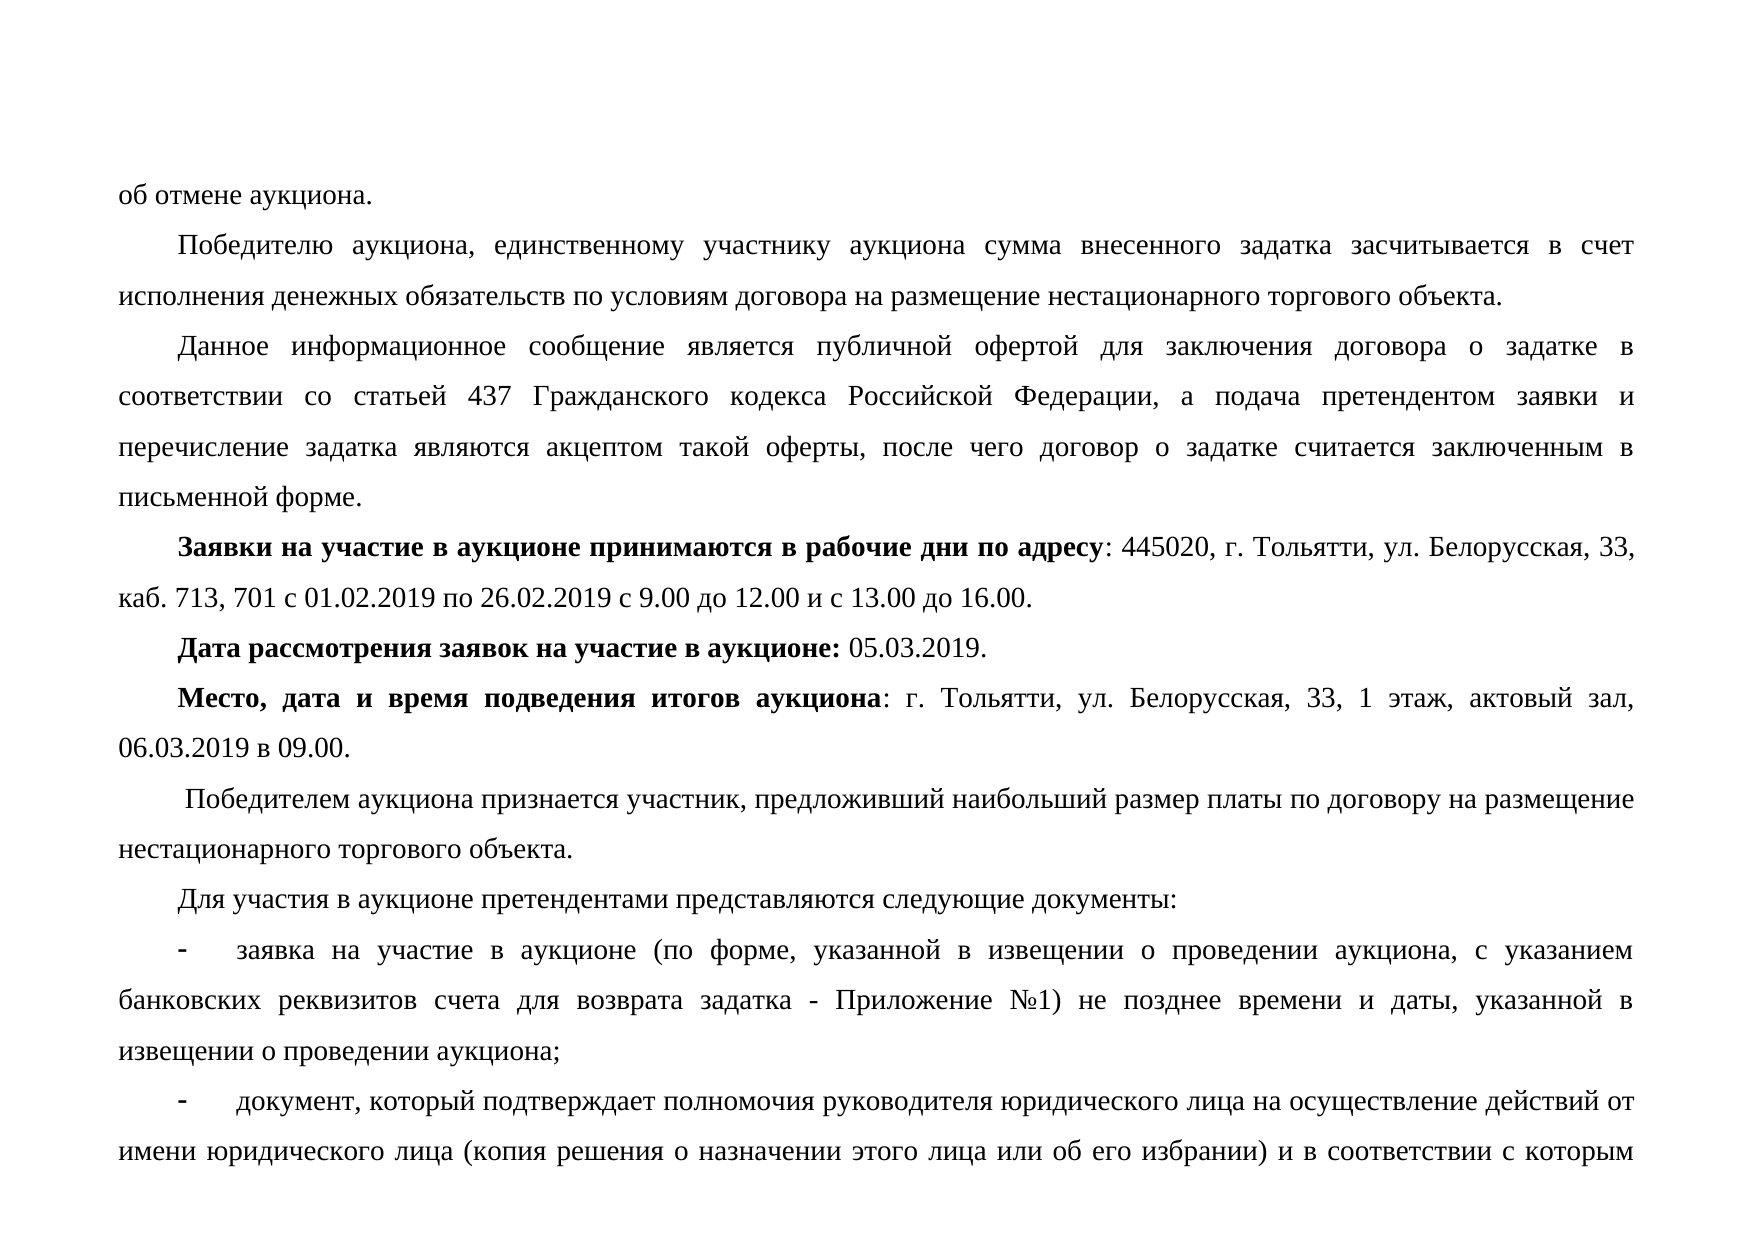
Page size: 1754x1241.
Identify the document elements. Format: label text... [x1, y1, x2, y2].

list заявка на участие в аукционе (по форме, указанной в извещении о проведении аукциона, с указанием банковских реквизитов счета для возврата задатка - Приложение №1) не позднее времени и даты, указанной в извещении о проведении аукциона; [118, 932, 1636, 1066]
text Данное информационное сообщение является публичной офертой для заключения договора о задатке в соответствии со статьей 437 Гражданского кодекса Российской Федерации, а подача претендентом заявки и перечисление задатка являются акцептом такой оферты, после чего договор о задатке считается заключенным в письменной форме. [118, 328, 1636, 513]
text Для участия в аукционе претендентами представляются следующие документы: [118, 882, 1636, 915]
text Место, дата и время подведения итогов аукциона: г. Тольятти, ул. Белорусская, 33, 1 этаж, актовый зал, 06.03.2019 в 09.00. [118, 680, 1636, 764]
text Победителем аукциона признается участник, предложивший наибольший размер платы по договору на размещение нестационарного торгового объекта. [118, 781, 1636, 865]
text Дата рассмотрения заявок на участие в аукционе: 05.03.2019. [118, 630, 1636, 663]
text Заявки на участие в аукционе принимаются в рабочие дни по адресу: 445020, г. Тольятти, ул. Белорусская, 33, каб. 713, 701 с 01.02.2019 по 26.02.2019 с 9.00 до 12.00 и с 13.00 до 16.00. [118, 529, 1636, 613]
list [118, 1083, 1636, 1167]
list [118, 177, 1636, 211]
text Победителю аукциона, единственному участнику аукциона сумма внесенного задатка засчитывается в счет исполнения денежных обязательств по условиям договора на размещение нестационарного торгового объекта. [118, 227, 1636, 311]
